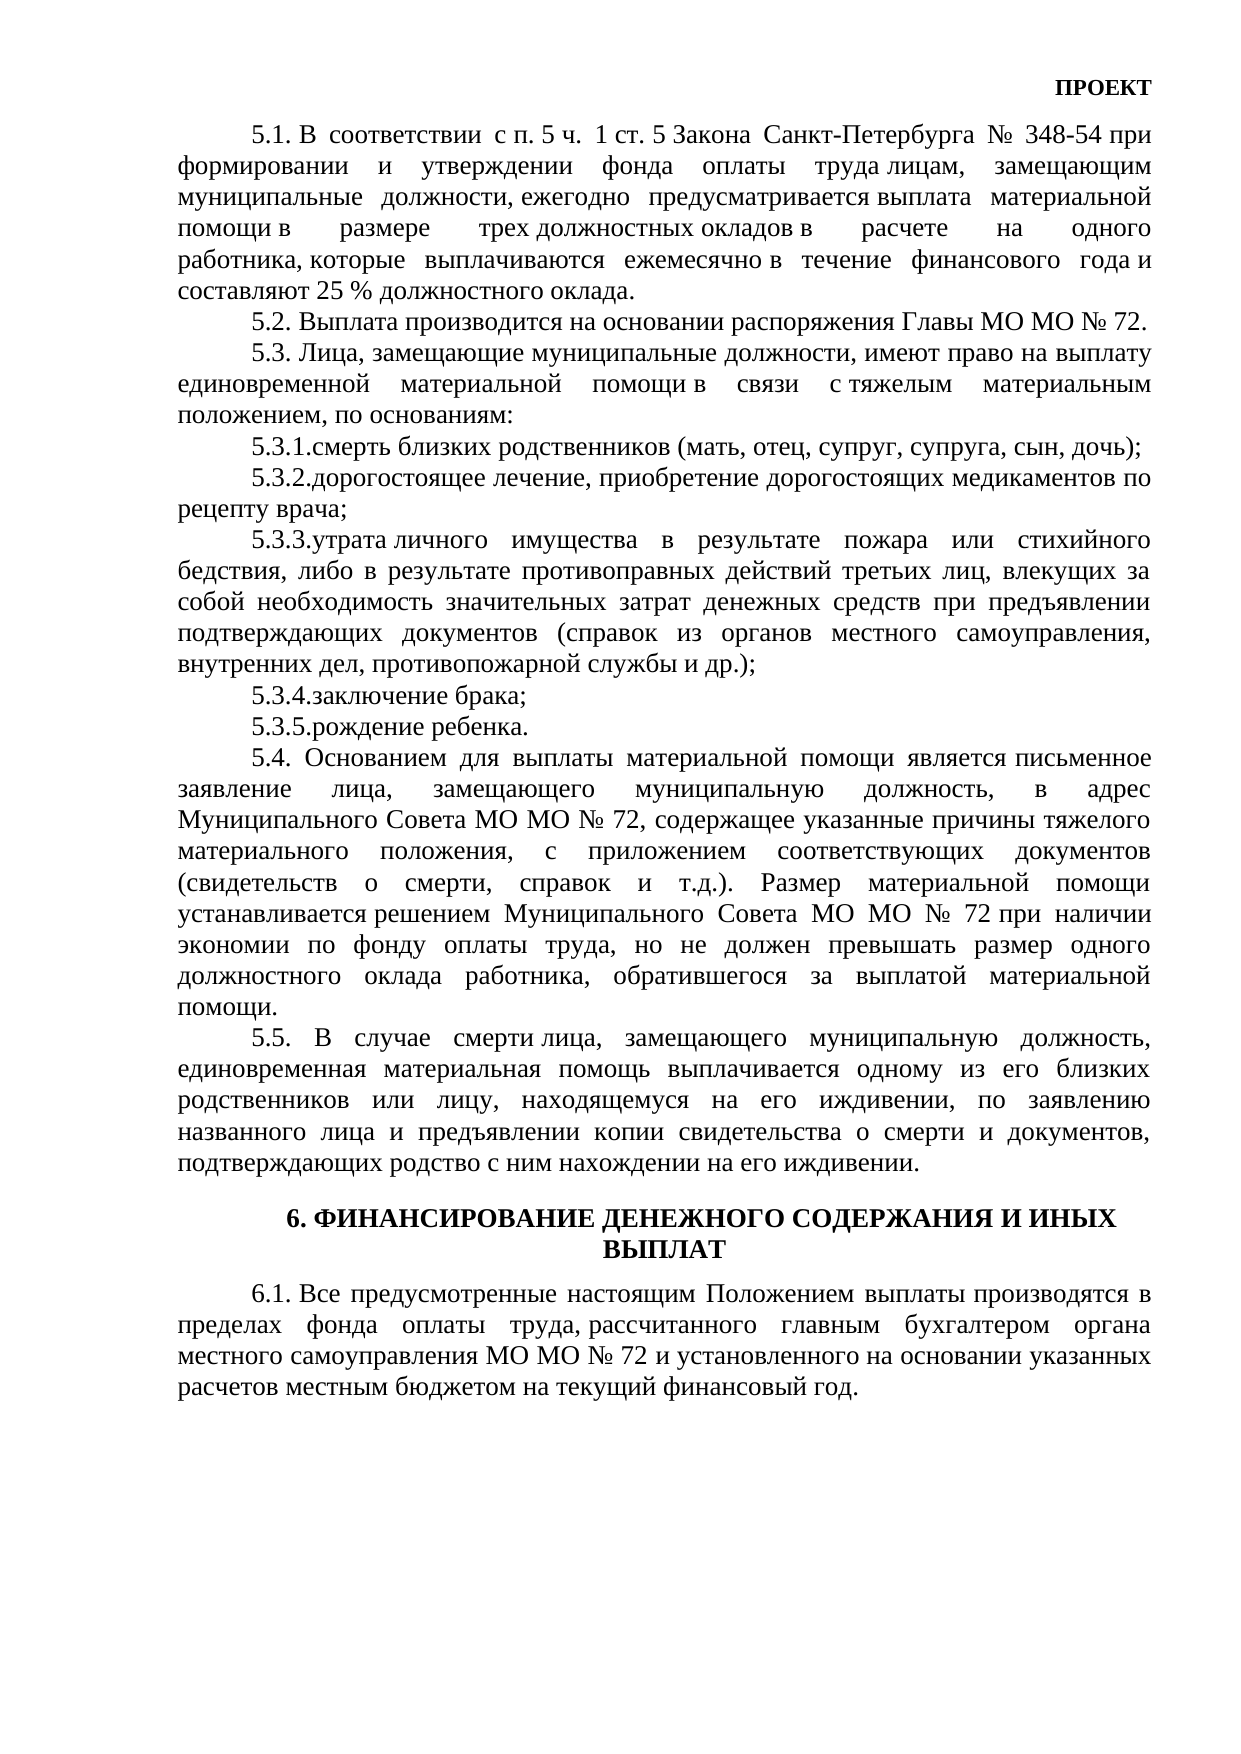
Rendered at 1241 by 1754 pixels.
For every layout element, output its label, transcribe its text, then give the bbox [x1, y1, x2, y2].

text 5.5. В случае смерти лица, замещающего муниципальную должность, единовременная материальная помощь выплачивается одному из его близких родственников или лицу, находящемуся на его иждивении, по заявлению названного лица и предъявлении копии свидетельства о смерти и документов, подтверждающих родство с ним нахождении на его иждивении. [177, 1021, 1152, 1177]
text 5.3.3.утрата личного имущества в результате пожара или стихийного бедствия, либо в результате противоправных действий третьих лиц, влекущих за собой необходимость значительных затрат денежных средств при предъявлении подтверждающих документов (справок из органов местного самоуправления, внутренних дел, противопожарной службы и др.); [177, 523, 1152, 679]
text 5.3.2.дорогостоящее лечение, приобретение дорогостоящих медикаментов по рецепту врача; [177, 461, 1152, 523]
text 5.2. Выплата производится на основании распоряжения Главы МО МО № 72. [177, 305, 1152, 336]
text 5.1. В соответствии с п. 5 ч. 1 ст. 5 Закона Санкт-Петербурга № 348-54 при формировании и утверждении фонда оплаты труда лицам, замещающим муниципальные должности, ежегодно предусматривается выплата материальной помощи в размере трех должностных окладов в расчете на одного работника, которые выплачиваются ежемесячно в течение финансового года и составляют 25 % должностного оклада. [177, 118, 1152, 305]
text 5.3. Лица, замещающие муниципальные должности, имеют право на выплату единовременной материальной помощи в связи с тяжелым материальным положением, по основаниям: [177, 336, 1152, 429]
text 5.3.5.рождение ребенка. [177, 710, 1152, 741]
text 5.3.1.смерть близких родственников (мать, отец, супруг, супруга, сын, дочь); [177, 429, 1152, 461]
text 6.1. Все предусмотренные настоящим Положением выплаты производятся в пределах фонда оплаты труда, рассчитанного главным бухгалтером органа местного самоуправления МО МО № 72 и установленного на основании указанных расчетов местным бюджетом на текущий финансовый год. [177, 1277, 1152, 1401]
text 5.4. Основанием для выплаты материальной помощи является письменное заявление лица, замещающего муниципальную должность, в адрес Муниципального Совета МО МО № 72, содержащее указанные причины тяжелого материального положения, с приложением соответствующих документов (свидетельств о смерти, справок и т.д.). Размер материальной помощи устанавливается решением Муниципального Совета МО МО № 72 при наличии экономии по фонду оплаты труда, но не должен превышать размер одного должностного оклада работника, обратившегося за выплатой материальной помощи. [177, 741, 1152, 1021]
text 5.3.4.заключение брака; [177, 679, 1152, 710]
text 6. ФИНАНСИРОВАНИЕ ДЕНЕЖНОГО СОДЕРЖАНИЯ И ИНЫХ ВЫПЛАТ [177, 1202, 1152, 1264]
